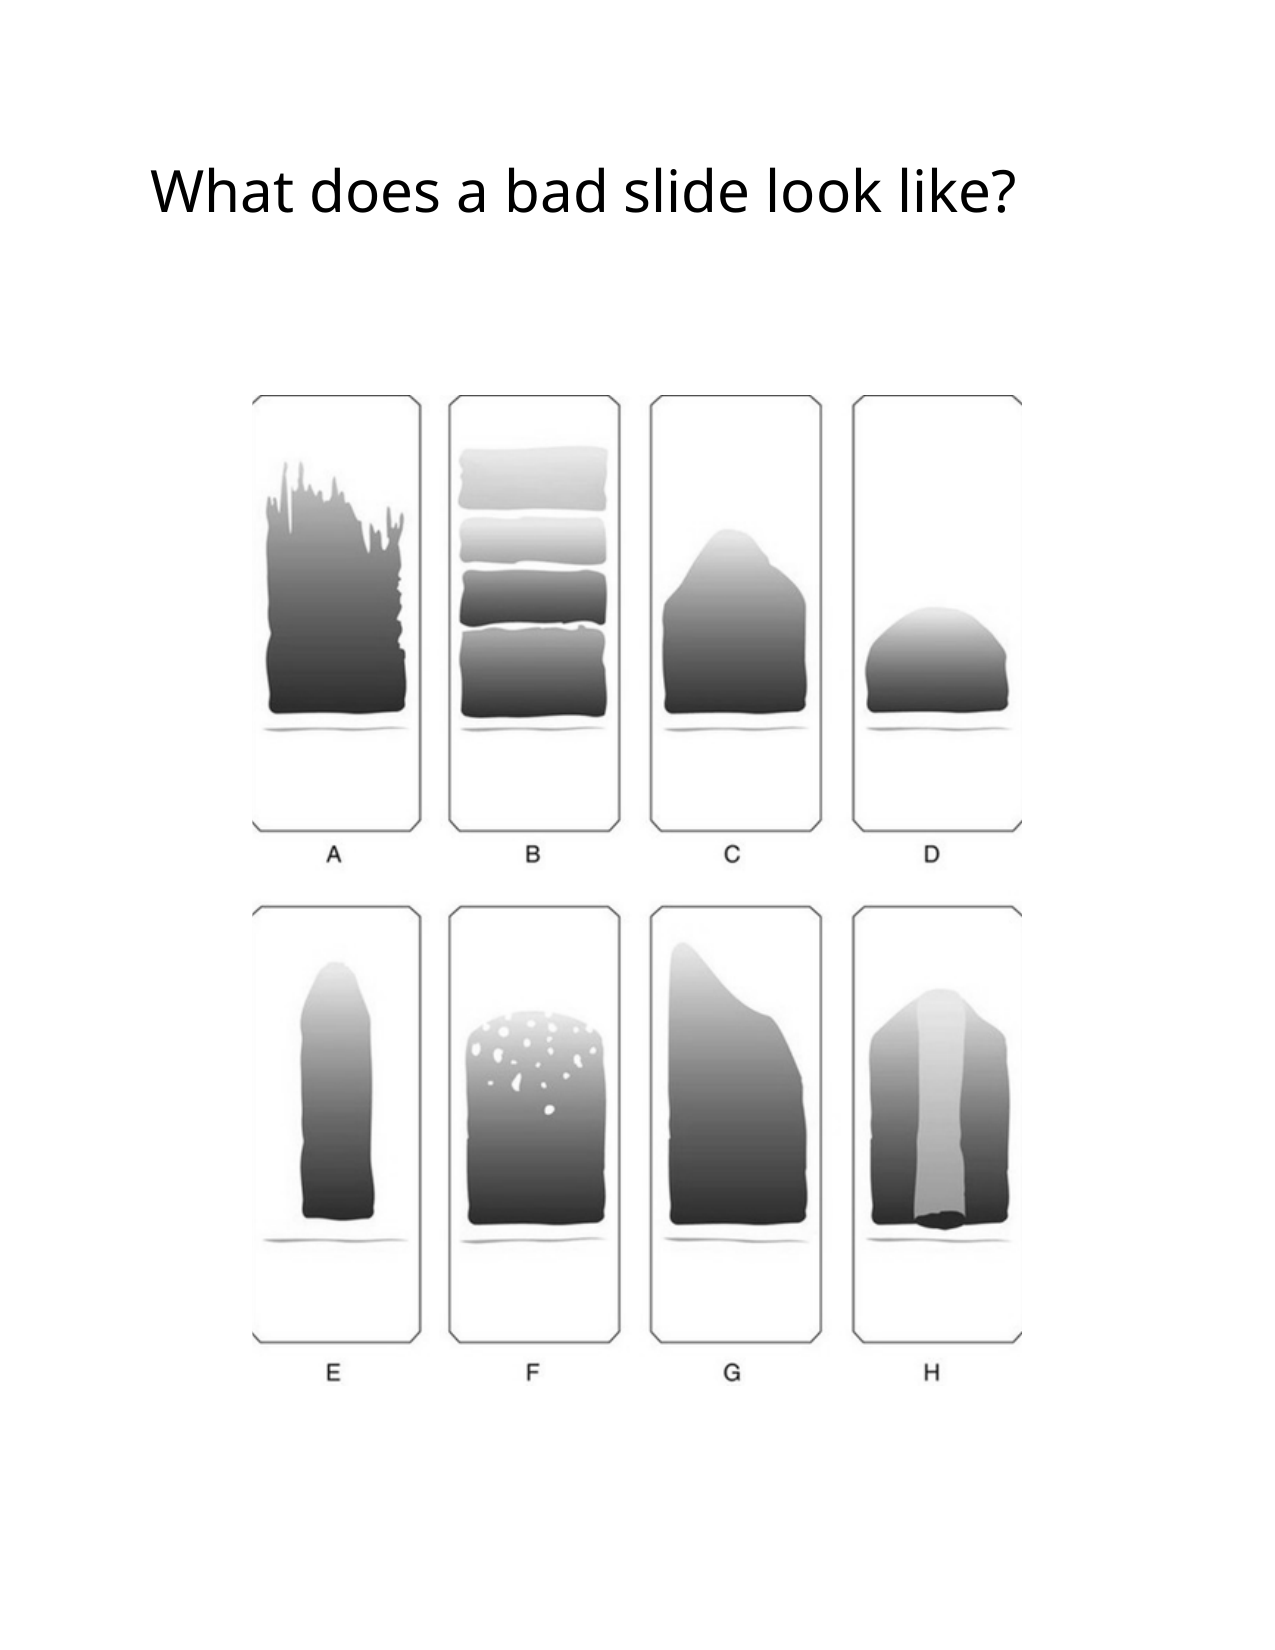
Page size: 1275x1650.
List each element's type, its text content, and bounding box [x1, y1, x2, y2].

text What does a bad slide look like? [150, 150, 1125, 229]
